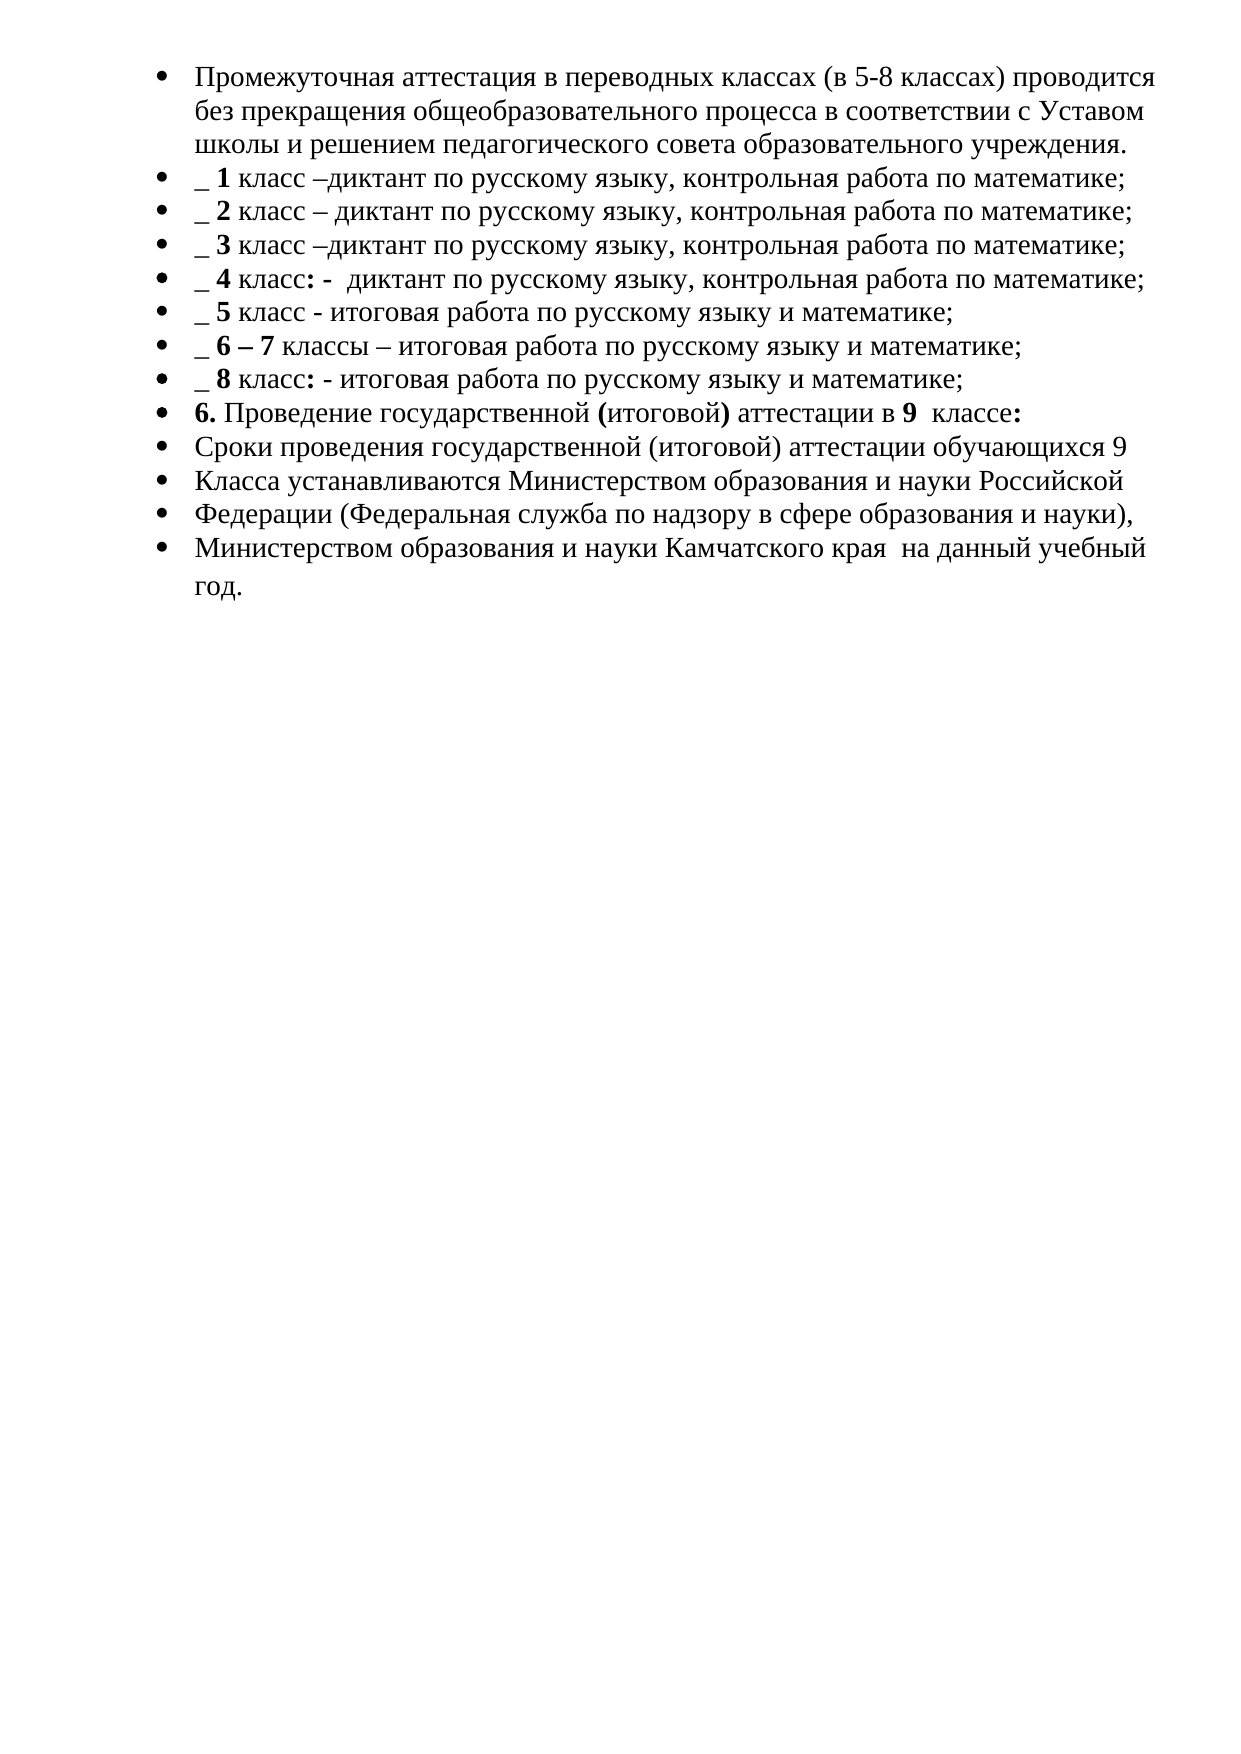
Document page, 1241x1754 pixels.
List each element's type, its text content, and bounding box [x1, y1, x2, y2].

list _ 5 класс - итоговая работа по русскому языку и математике; [157, 294, 1181, 328]
list _ 4 класс: - диктант по русскому языку, контрольная работа по математике; [157, 261, 1181, 294]
list _ 2 класс – диктант по русскому языку, контрольная работа по математике; [157, 193, 1181, 227]
list Промежуточная аттестация в переводных классах (в 5-8 классах) проводится без прекращения общеобразовательного процесса в соответствии с Уставом школы и решением педагогического совета образовательного учреждения. [157, 59, 1181, 160]
list _ 8 класс: - итоговая работа по русскому языку и математике; [157, 362, 1181, 395]
list Министерством образования и науки Камчатского края на данный учебный год. [157, 530, 1181, 602]
list _ 3 класс –диктант по русскому языку, контрольная работа по математике; [157, 227, 1181, 261]
list _ 6 – 7 классы – итоговая работа по русскому языку и математике; [157, 328, 1181, 362]
list Федерации (Федеральная служба по надзору в сфере образования и науки), [157, 496, 1181, 530]
list 6. Проведение государственной (итоговой) аттестации в 9 классе: [157, 395, 1181, 429]
list _ 1 класс –диктант по русскому языку, контрольная работа по математике; [157, 160, 1181, 193]
list Класса устанавливаются Министерством образования и науки Российской [157, 463, 1181, 496]
list Сроки проведения государственной (итоговой) аттестации обучающихся 9 [157, 429, 1181, 463]
